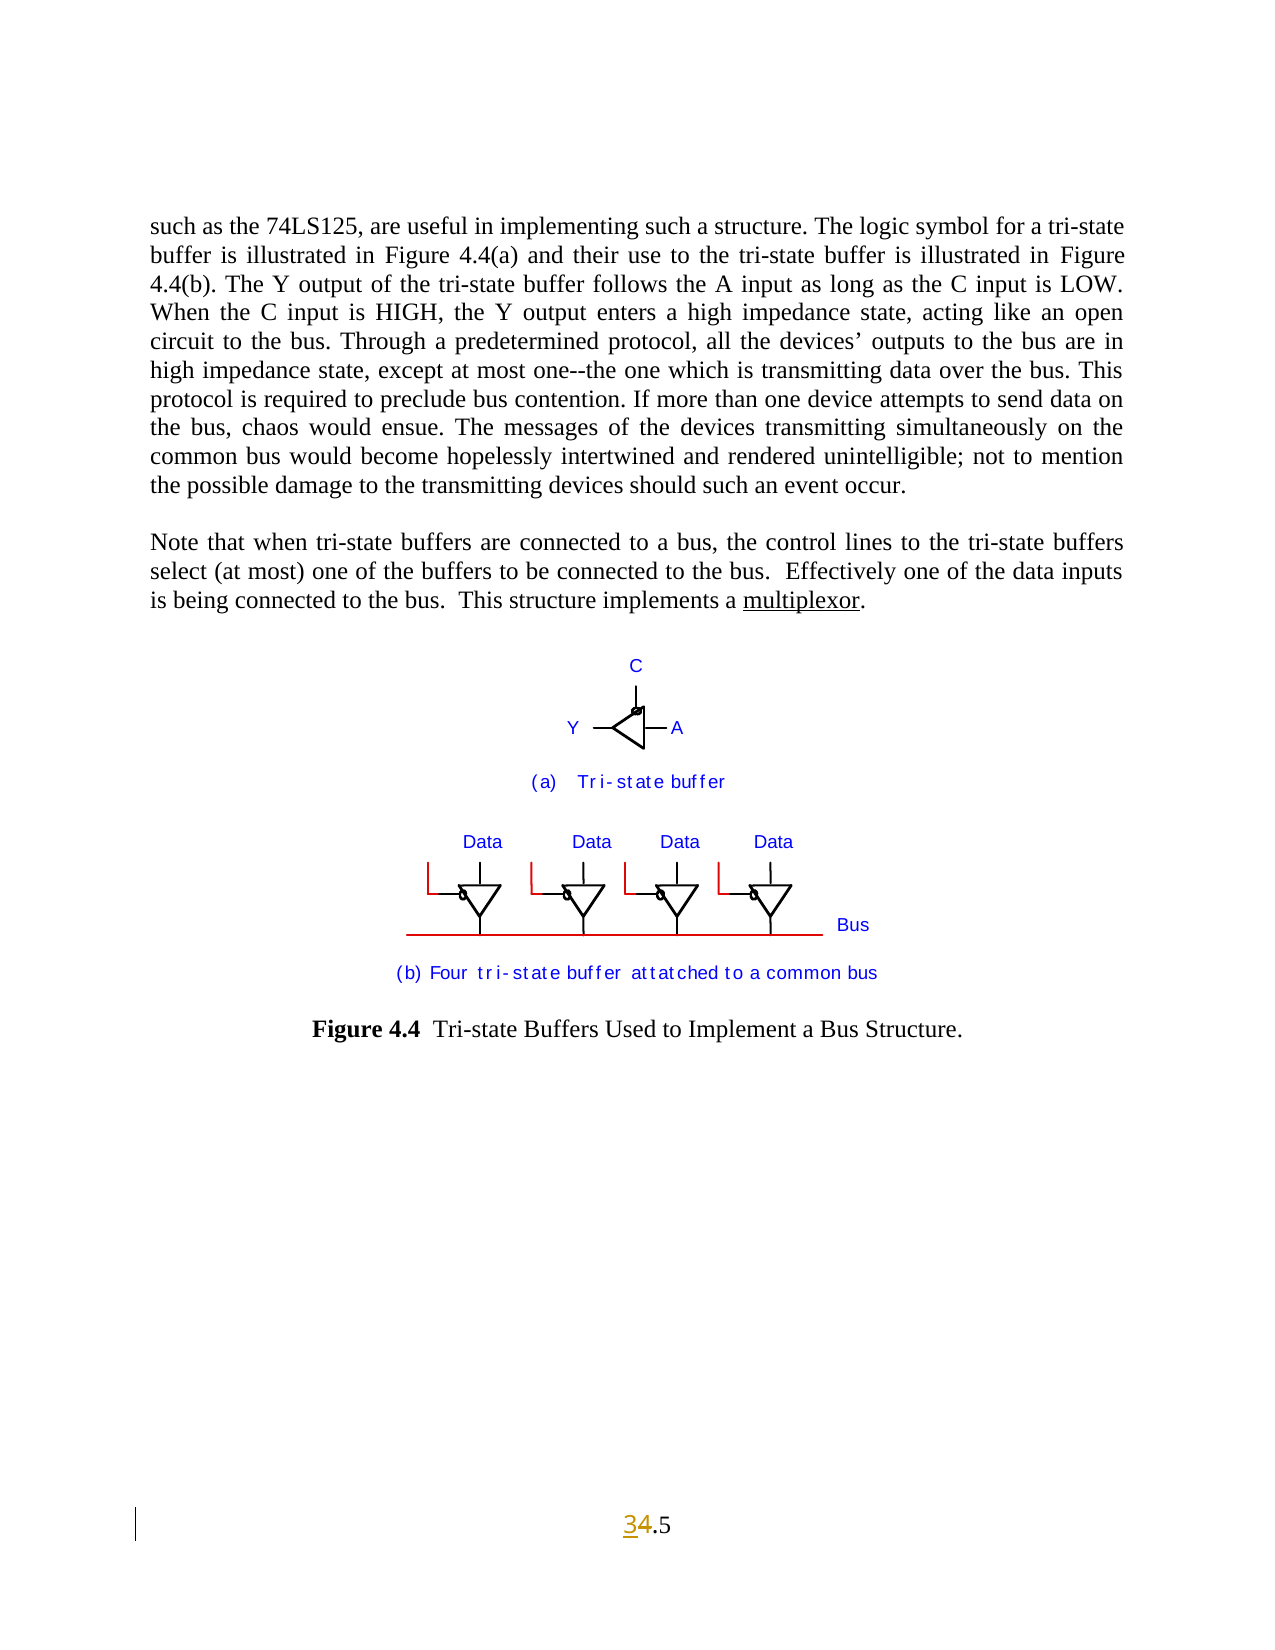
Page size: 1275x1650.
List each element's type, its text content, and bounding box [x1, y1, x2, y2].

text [150, 211, 1125, 499]
text Figure 4.4 Tri-state Buffers Used to Implement a Bus Structure. [150, 1014, 1125, 1043]
text Note that when tri-state buffers are connected to a bus, the control lines to the tri-state buffers select (at most) one of the buffers to be connected to the bus. Effectively one of the data inputs is being connected to the bus. This structure implements a multiplexor. [150, 527, 1125, 614]
